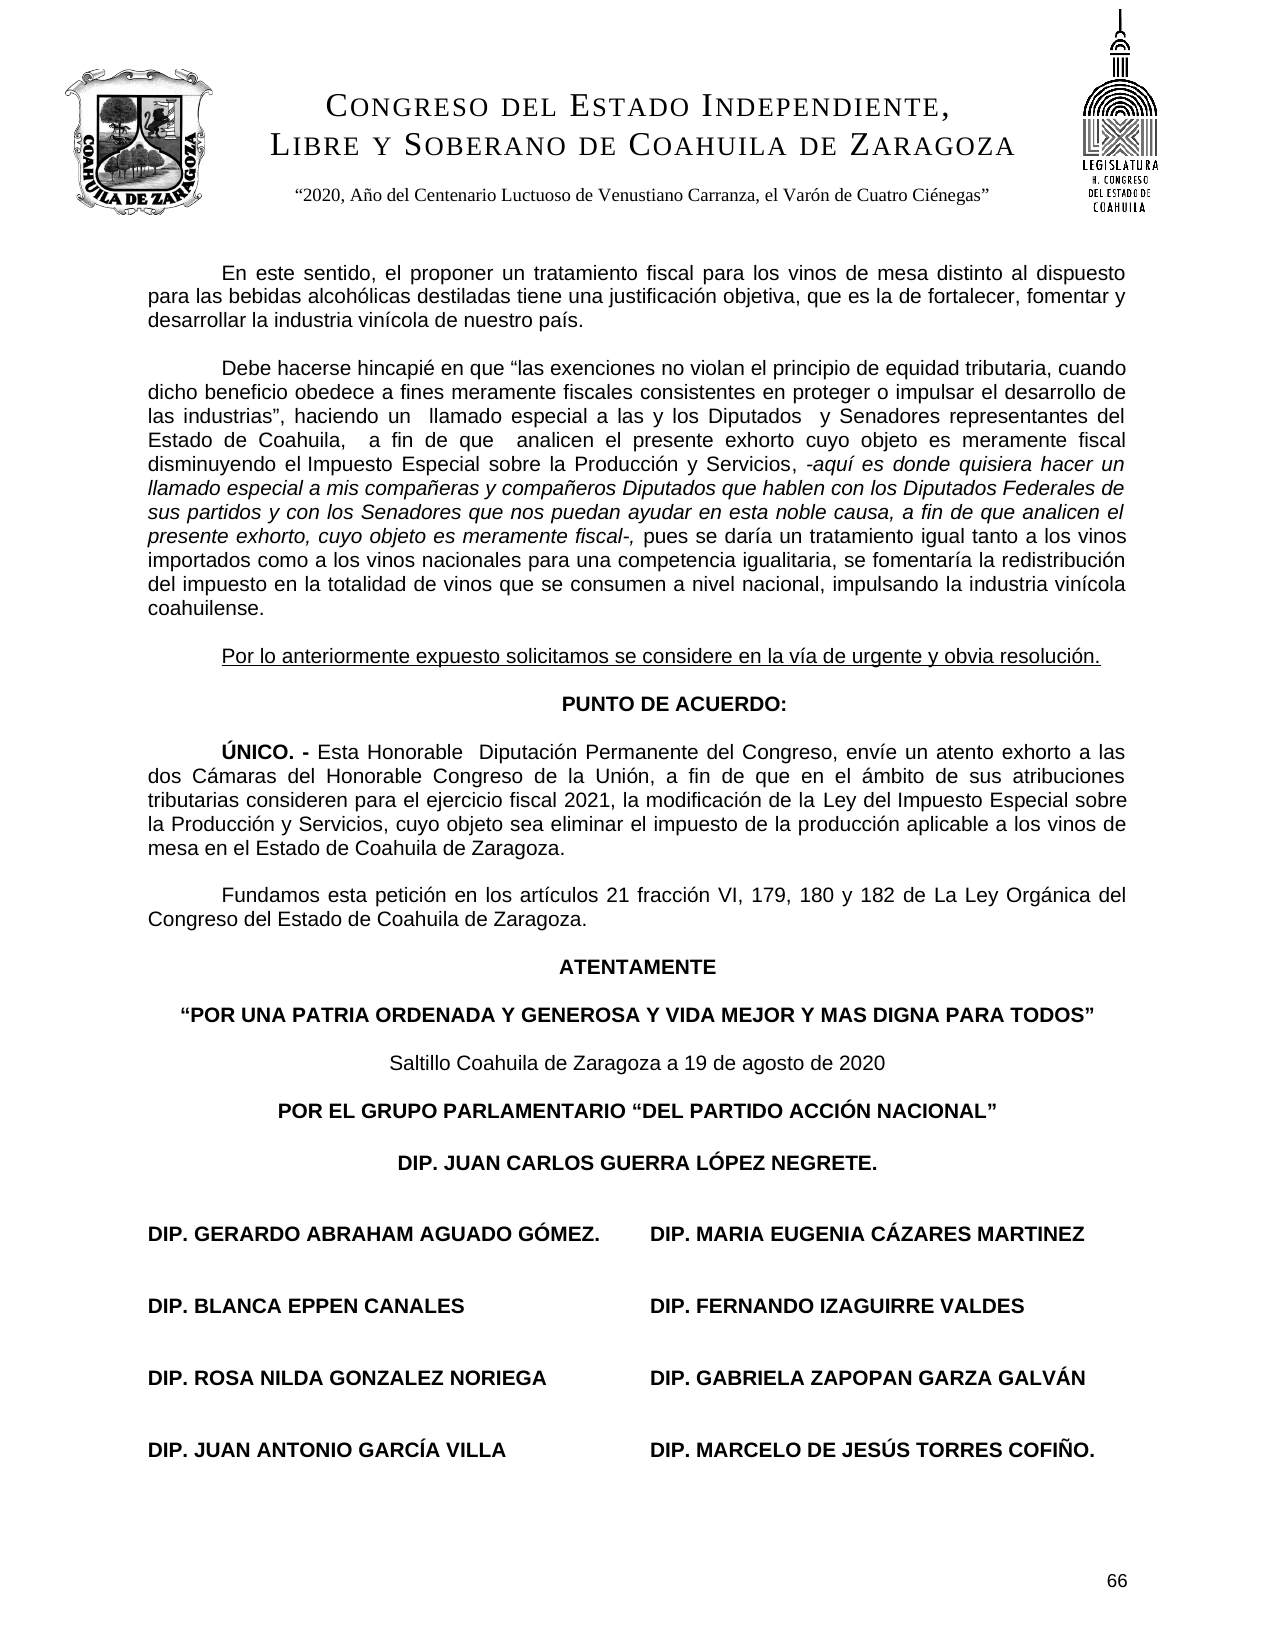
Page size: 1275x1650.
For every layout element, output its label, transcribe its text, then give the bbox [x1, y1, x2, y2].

text DIP. GERARDO ABRAHAM AGUADO GÓMEZ. DIP. MARIA EUGENIA CÁZARES MARTINEZ [148, 1222, 1127, 1246]
text DIP. JUAN CARLOS GUERRA LÓPEZ NEGRETE. [148, 1150, 1127, 1174]
text POR EL GRUPO PARLAMENTARIO “DEL PARTIDO ACCIÓN NACIONAL” [148, 1099, 1127, 1123]
text Fundamos esta petición en los artículos 21 fracción VI, 179, 180 y 182 de La Ley Orgánica del Congreso del Estado de Coahuila de Zaragoza. [148, 883, 1127, 931]
text Saltillo Coahuila de Zaragoza a 19 de agosto de 2020 [148, 1051, 1127, 1075]
text PUNTO DE ACUERDO: [148, 692, 1127, 716]
text ATENTAMENTE [148, 955, 1127, 979]
text DIP. ROSA NILDA GONZALEZ NORIEGA DIP. GABRIELA ZAPOPAN GARZA GALVÁN [148, 1366, 1127, 1390]
picture [1083, 9, 1158, 212]
text “POR UNA PATRIA ORDENADA Y GENEROSA Y VIDA MEJOR Y MAS DIGNA PARA TODOS” [148, 1003, 1127, 1027]
picture [64, 69, 213, 215]
text DIP. JUAN ANTONIO GARCÍA VILLA DIP. MARCELO DE JESÚS TORRES COFIÑO. [148, 1438, 1127, 1462]
text DIP. BLANCA EPPEN CANALES DIP. FERNANDO IZAGUIRRE VALDES [148, 1294, 1181, 1318]
text Por lo anteriormente expuesto solicitamos se considere en la vía de urgente y obvia resolución. [148, 644, 1127, 668]
text Debe hacerse hincapié en que “las exenciones no violan el principio de equidad tributaria, cuando dicho beneficio obedece a fines meramente fiscales consistentes en proteger o impulsar el desarrollo de las industrias”, haciendo un llamado especial a las y los Diputados y Senadores representantes del Estado de Coahuila, a fin de que analicen el presente exhorto cuyo objeto es meramente fiscal disminuyendo el Impuesto Especial sobre la Producción y Servicios, -aquí es donde quisiera hacer un llamado especial a mis compañeras y compañeros Diputados que hablen con los Diputados Federales de sus partidos y con los Senadores que nos puedan ayudar en esta noble causa, a fin de que analicen el presente exhorto, cuyo objeto es meramente fiscal-, pues se daría un tratamiento igual tanto a los vinos importados como a los vinos nacionales para una competencia igualitaria, se fomentaría la redistribución del impuesto en la totalidad de vinos que se consumen a nivel nacional, impulsando la industria vinícola coahuilense. [148, 356, 1127, 620]
text En este sentido, el proponer un tratamiento fiscal para los vinos de mesa distinto al dispuesto para las bebidas alcohólicas destiladas tiene una justificación objetiva, que es la de fortalecer, fomentar y desarrollar la industria vinícola de nuestro país. [148, 260, 1127, 332]
text ÚNICO. - Esta Honorable Diputación Permanente del Congreso, envíe un atento exhorto a las dos Cámaras del Honorable Congreso de la Unión, a fin de que en el ámbito de sus atribuciones tributarias consideren para el ejercicio fiscal 2021, la modificación de la Ley del Impuesto Especial sobre la Producción y Servicios, cuyo objeto sea eliminar el impuesto de la producción aplicable a los vinos de mesa en el Estado de Coahuila de Zaragoza. [148, 739, 1127, 859]
